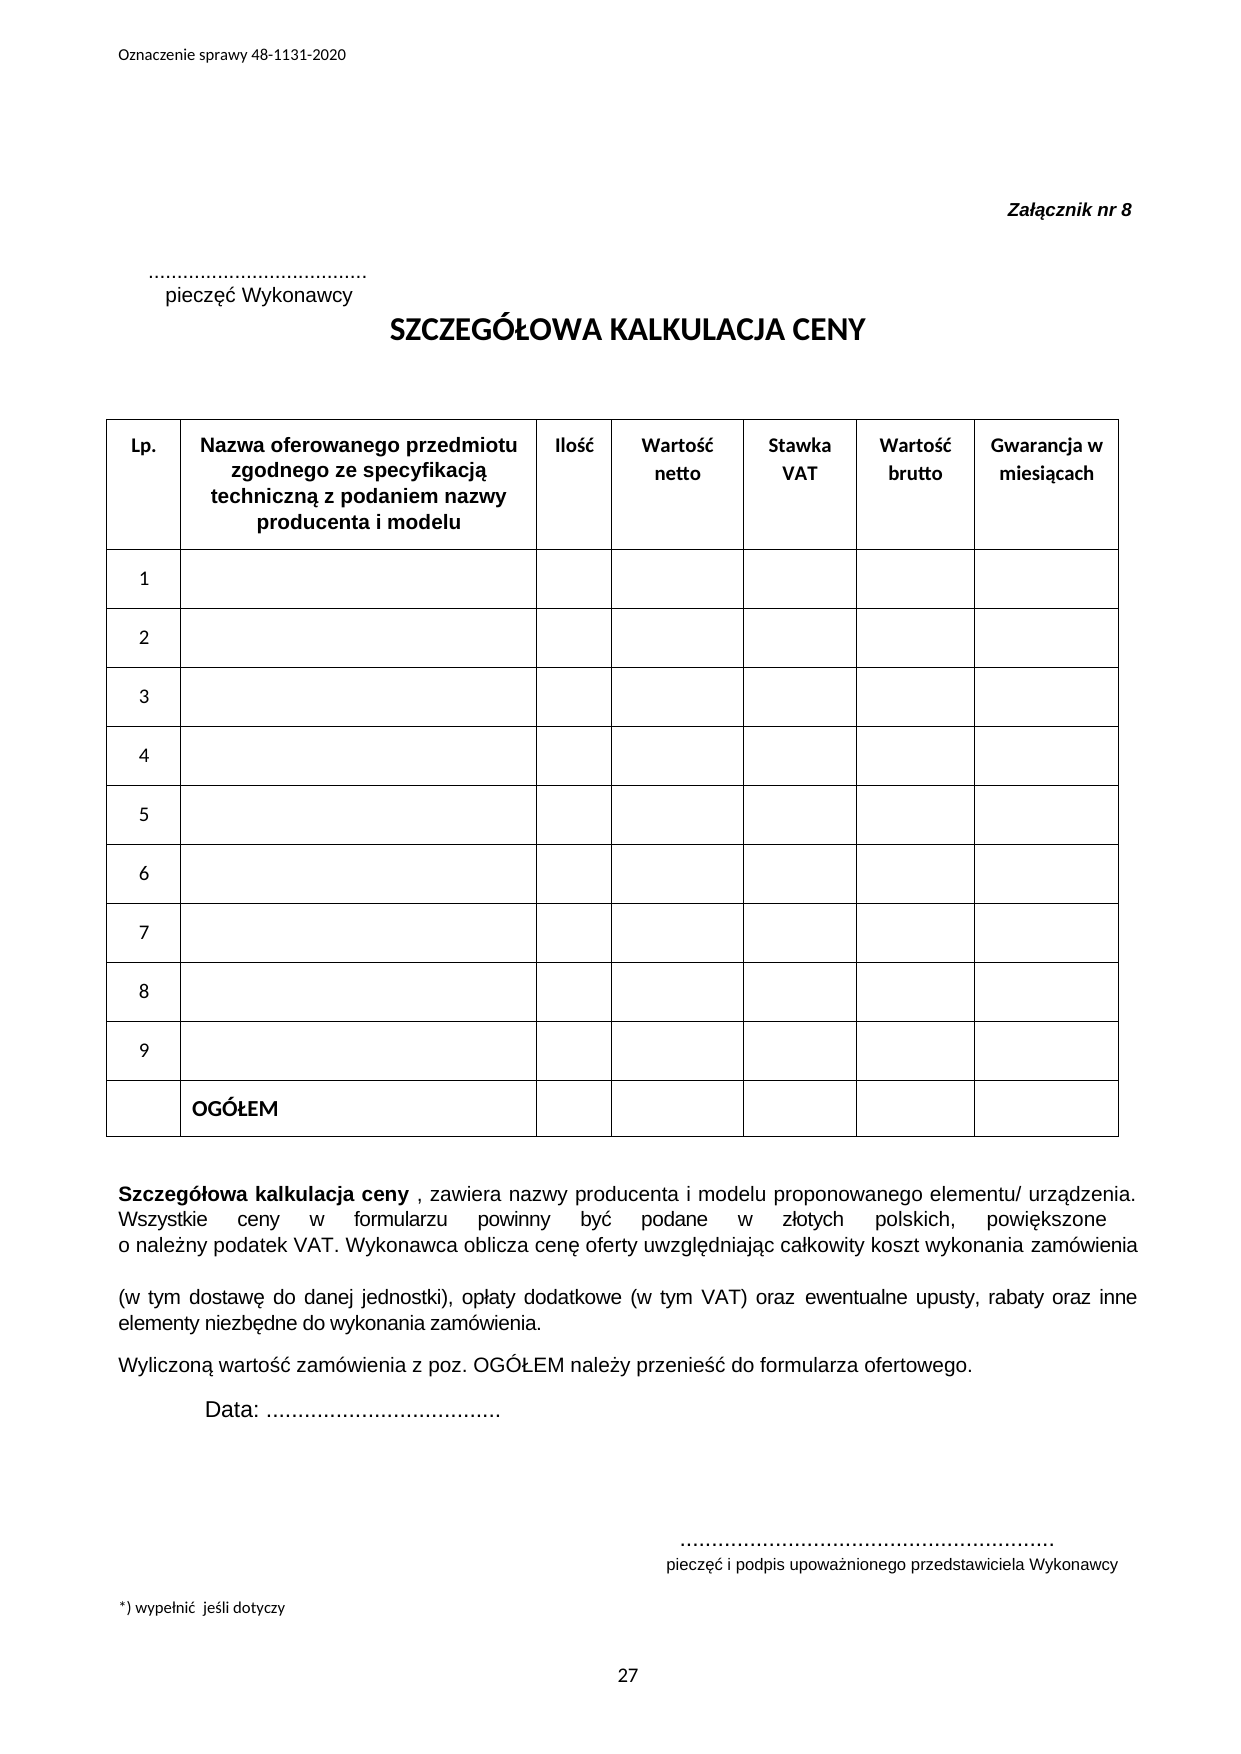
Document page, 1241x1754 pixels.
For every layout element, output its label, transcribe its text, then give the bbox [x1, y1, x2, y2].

table_cell [975, 1022, 1118, 1080]
table_cell [181, 550, 536, 608]
table_cell [181, 904, 536, 962]
table_cell [612, 668, 743, 726]
table_cell [612, 1081, 743, 1136]
table_cell [537, 1081, 611, 1136]
table_cell [744, 904, 856, 962]
table_cell [975, 786, 1118, 844]
table_cell [975, 845, 1118, 903]
text pieczęć Wykonawcy [148, 284, 1118, 308]
table_header Lp. [107, 420, 180, 548]
table_cell [107, 1081, 180, 1136]
table_cell [537, 609, 611, 667]
table_cell [537, 963, 611, 1021]
table_cell [975, 904, 1118, 962]
text Data: ..................................... [204, 1396, 1132, 1422]
table_cell [612, 609, 743, 667]
table_cell [181, 727, 536, 785]
text Szczegółowa kalkulacja ceny , zawiera nazwy producenta i modelu proponowanego elementu/ urządzenia. Wszystkie ceny w formularzu powinny być podane w złotych polskich, powiększone o należny podatek VAT. Wykonawca oblicza cenę oferty uwzględniając całkowity koszt wykonania zamówienia (w tym dostawę do danej jednostki), opłaty dodatkowe (w tym VAT) oraz ewentualne upusty, rabaty oraz inne elementy niezbędne do wykonania zamówienia. [118, 1181, 1138, 1334]
table_cell [975, 668, 1118, 726]
table_cell [537, 668, 611, 726]
table_cell [857, 727, 974, 785]
table_cell [612, 845, 743, 903]
table_cell [857, 963, 974, 1021]
table_cell [744, 609, 856, 667]
table_cell 1 [107, 550, 180, 608]
table_cell 9 [107, 1022, 180, 1080]
table_cell 4 [107, 727, 180, 785]
table_cell [975, 1081, 1118, 1136]
table_cell [857, 845, 974, 903]
table_header Nazwa oferowanego przedmiotu zgodnego ze specyfikacją techniczną z podaniem nazwy producenta i modelu [181, 420, 536, 548]
text pieczęć i podpis upoważnionego przedstawiciela Wykonawcy [145, 1555, 1118, 1574]
table_header Ilość [537, 420, 611, 548]
table_header Wartość brutto [857, 420, 974, 548]
table_cell [612, 1022, 743, 1080]
table_cell [537, 550, 611, 608]
table_cell [857, 550, 974, 608]
table_cell [181, 609, 536, 667]
table_cell [612, 904, 743, 962]
table_cell [612, 963, 743, 1021]
table_cell [857, 668, 974, 726]
table_header Gwarancja w miesiącach [975, 420, 1118, 548]
table_cell [975, 609, 1118, 667]
table_cell 8 [107, 963, 180, 1021]
table_cell 7 [107, 904, 180, 962]
table_cell [744, 668, 856, 726]
table_cell [612, 550, 743, 608]
table_cell [612, 786, 743, 844]
table_cell [857, 786, 974, 844]
table_cell [744, 845, 856, 903]
table_cell [181, 786, 536, 844]
table_cell [744, 786, 856, 844]
table_cell [744, 550, 856, 608]
table_cell 2 [107, 609, 180, 667]
table_cell [857, 1022, 974, 1080]
table_cell [857, 904, 974, 962]
table_cell [537, 1022, 611, 1080]
text ...................................... [148, 260, 1118, 284]
table_cell [537, 727, 611, 785]
table_cell [975, 550, 1118, 608]
table_cell [744, 727, 856, 785]
table_cell [181, 845, 536, 903]
text Załącznik nr 8 [118, 198, 1132, 220]
table_header Stawka VAT [744, 420, 856, 548]
table_cell [744, 1022, 856, 1080]
text *) wypełnić jeśli dotyczy [118, 1597, 1138, 1617]
table_cell 6 [107, 845, 180, 903]
table_cell [612, 727, 743, 785]
table_cell [857, 1081, 974, 1136]
table_header Wartość netto [612, 420, 743, 548]
table_cell [744, 1081, 856, 1136]
table_cell 3 [107, 668, 180, 726]
text ........................................................... [679, 1525, 1132, 1551]
text Wyliczoną wartość zamówienia z poz. OGÓŁEM należy przenieść do formularza ofertowego. [118, 1353, 1138, 1377]
table_cell [744, 963, 856, 1021]
table_cell [537, 904, 611, 962]
table_cell [857, 609, 974, 667]
table_cell [537, 786, 611, 844]
table_cell 5 [107, 786, 180, 844]
table_cell [975, 727, 1118, 785]
table_cell [181, 668, 536, 726]
text SZCZEGÓŁOWA KALKULACJA CENY [118, 308, 1138, 349]
table_cell [537, 845, 611, 903]
table_cell OGÓŁEM [181, 1081, 536, 1136]
table_cell [181, 963, 536, 1021]
table_cell [181, 1022, 536, 1080]
table_cell [975, 963, 1118, 1021]
